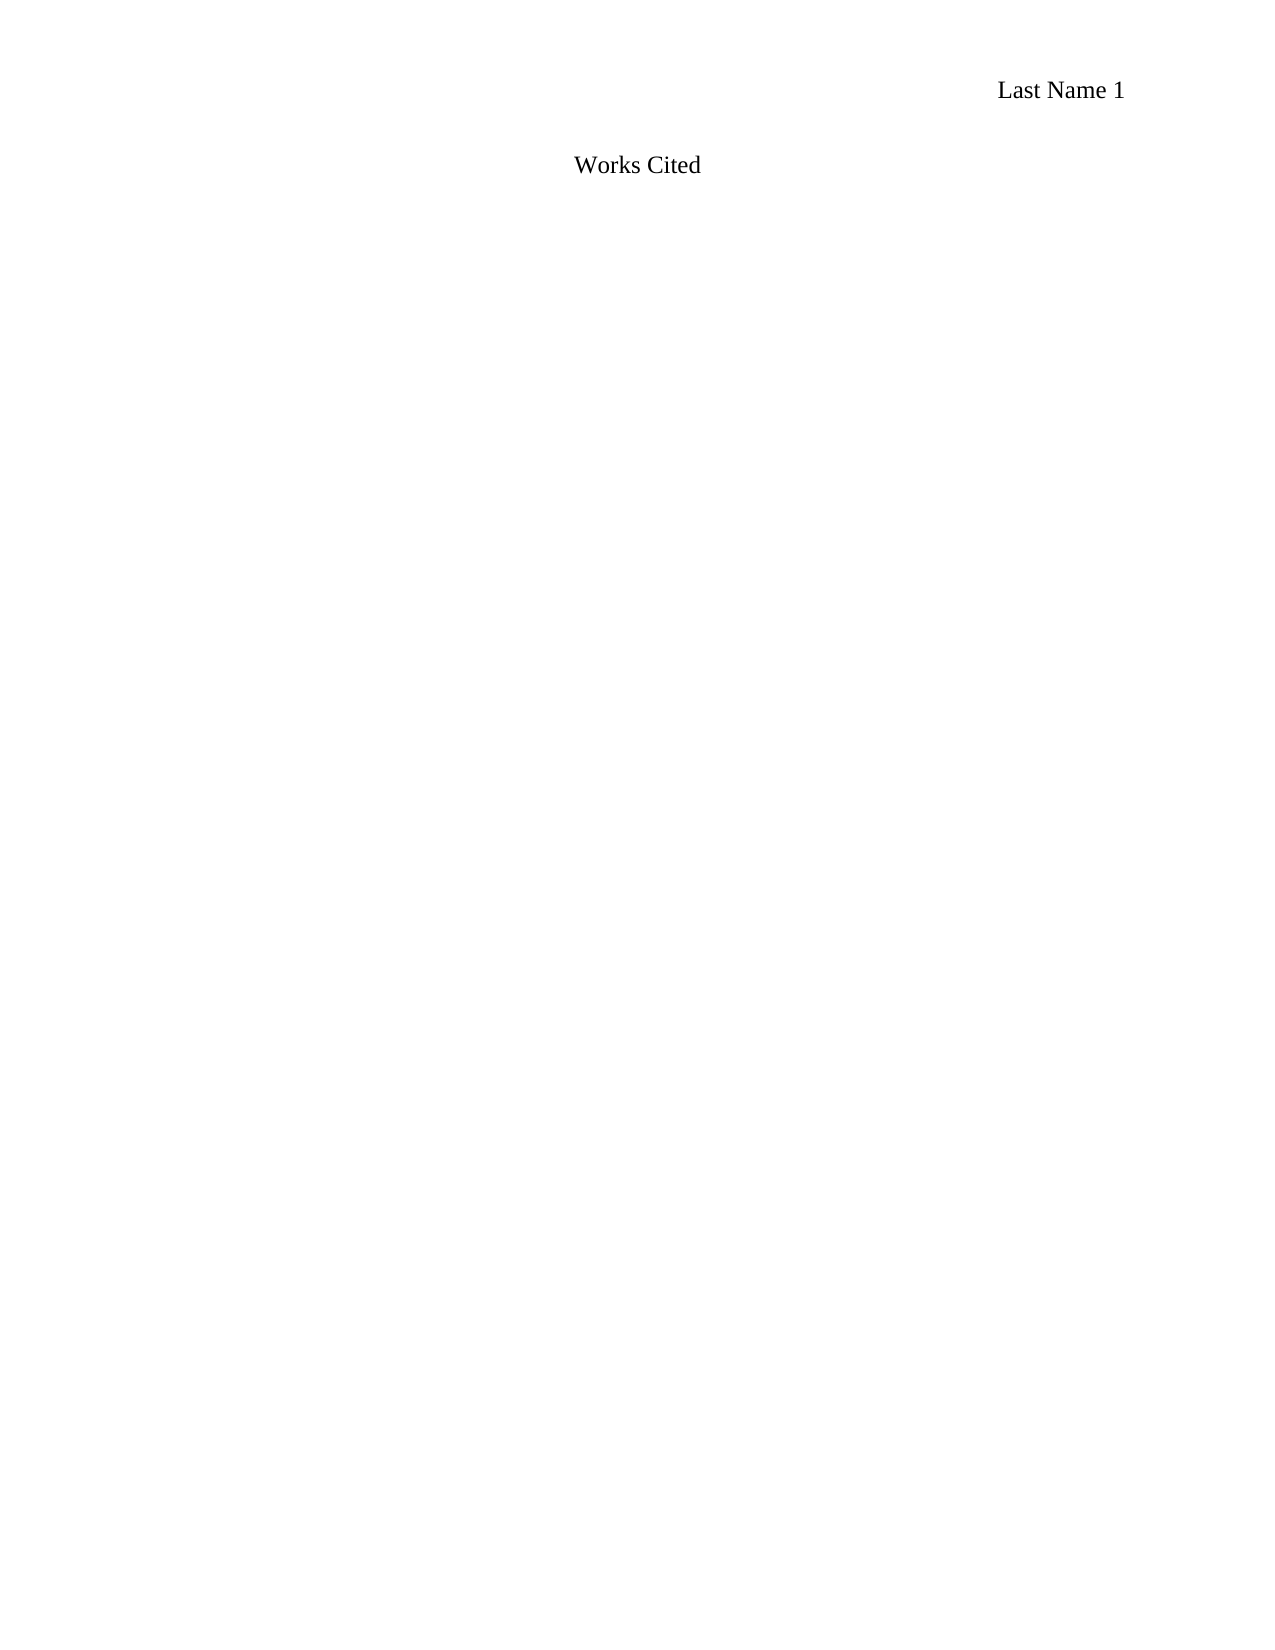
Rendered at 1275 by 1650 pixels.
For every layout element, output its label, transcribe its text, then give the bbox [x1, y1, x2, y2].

text Works Cited [150, 150, 1125, 179]
